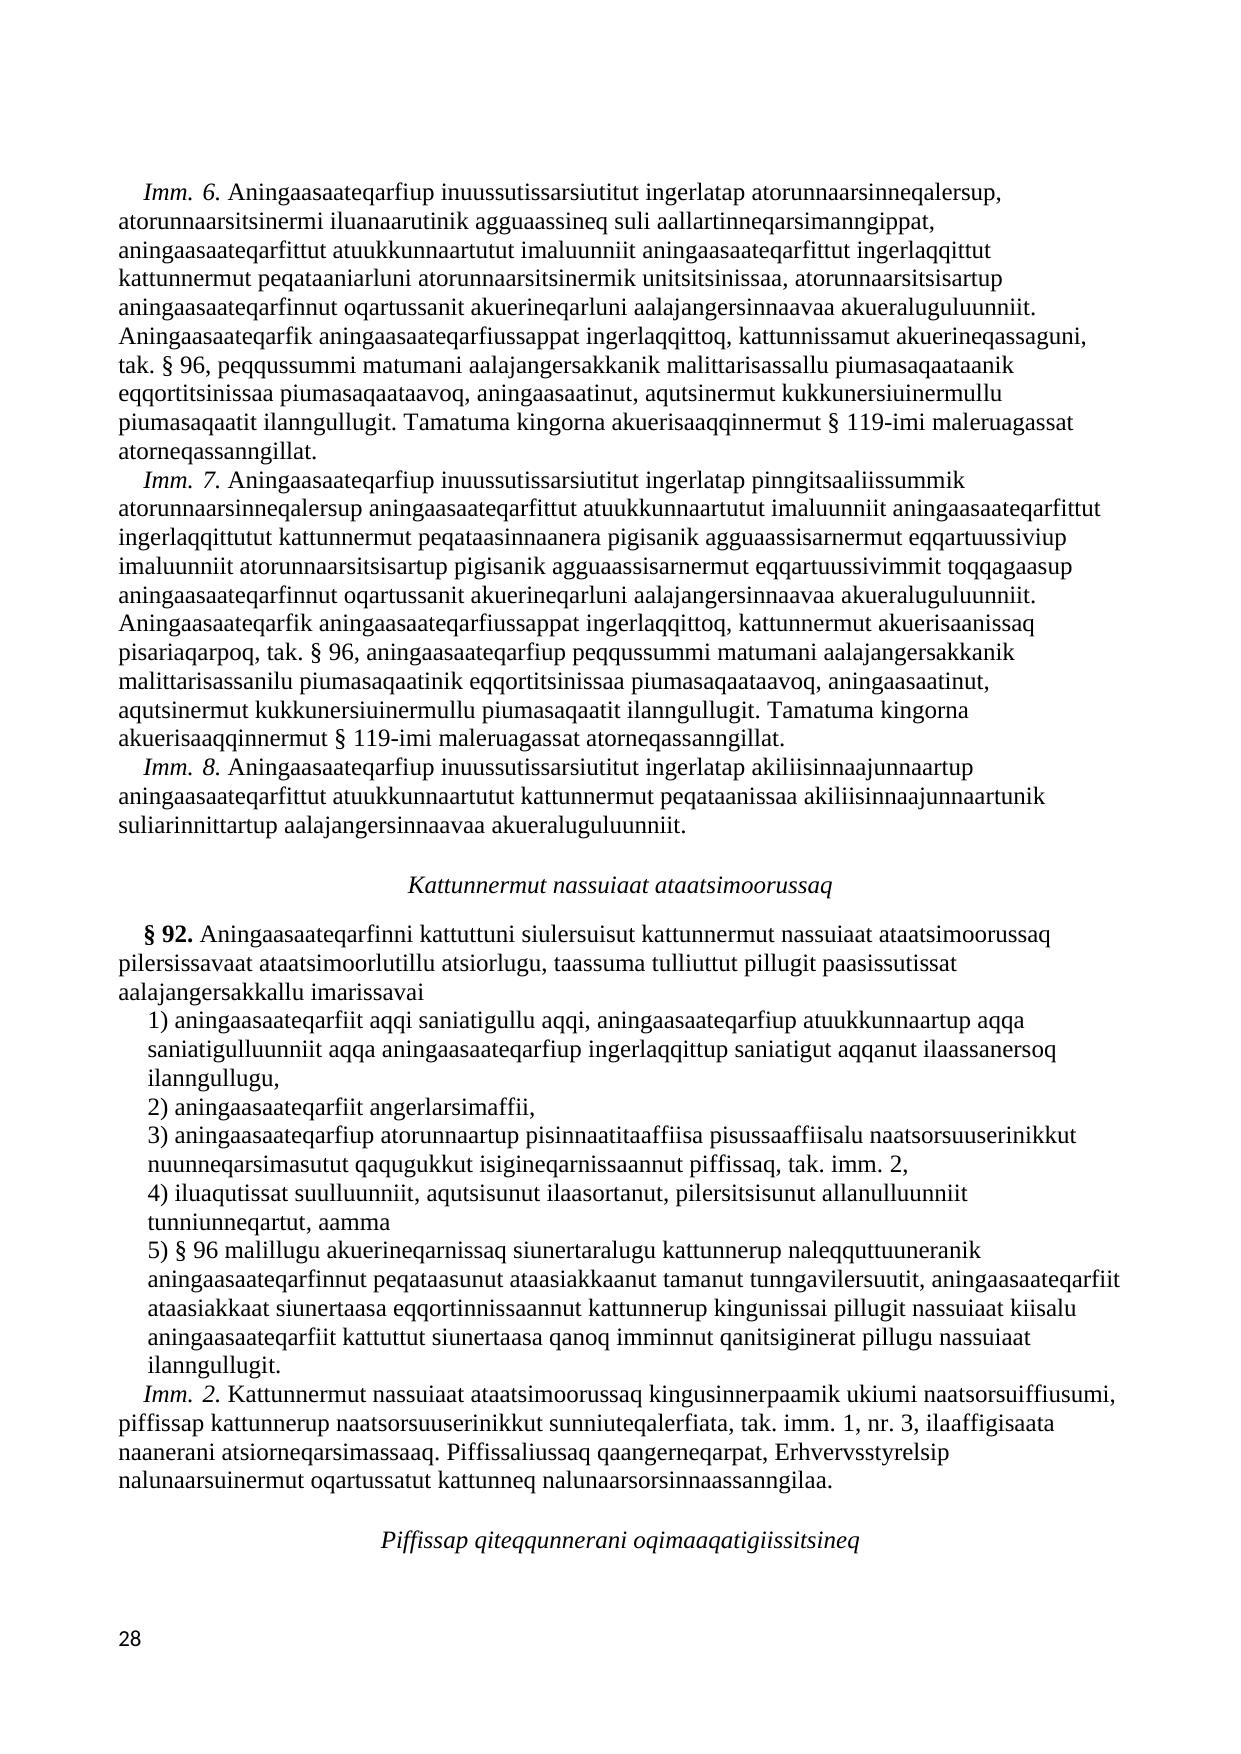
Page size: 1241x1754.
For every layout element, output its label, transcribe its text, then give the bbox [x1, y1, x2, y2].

text Kattunnermut nassuiaat ataatsimoorussaq [118, 870, 1122, 898]
list 5) § 96 malillugu akuerineqarnissaq siunertaralugu kattunnerup naleqquttuuneranik aningaasaateqarfinnut peqataasunut ataasiakkaanut tamanut tunngavilersuutit, aningaasaateqarfiit ataasiakkaat siunertaasa eqqortinnissaannut kattunnerup kingunissai pillugit nassuiaat kiisalu aningaasaateqarfiit kattuttut siunertaasa qanoq imminnut qanitsiginerat pillugu nassuiaat ilanngullugit. [147, 1236, 1122, 1379]
text Imm. 8. Aningaasaateqarfiup inuussutissarsiutitut ingerlatap akiliisinnaajunnaartup aningaasaateqarfittut atuukkunnaartutut kattunnermut peqataanissaa akiliisinnaajunnaartunik suliarinnittartup aalajangersinnaavaa akueraluguluunniit. [118, 752, 1122, 838]
list 2) aningaasaateqarfiit angerlarsimaffii, [168, 1092, 1122, 1121]
text Imm. 2. Kattunnermut nassuiaat ataatsimoorussaq kingusinnerpaamik ukiumi naatsorsuiffiusumi, piffissap kattunnerup naatsorsuuserinikkut sunniuteqalerfiata, tak. imm. 1, nr. 3, ilaaffigisaata naanerani atsiorneqarsimassaaq. Piffissaliussaq qaangerneqarpat, Erhvervsstyrelsip nalunaarsuinermut oqartussatut kattunneq nalunaarsorsinnaassanngilaa. [118, 1379, 1122, 1494]
list 3) aningaasaateqarfiup atorunnaartup pisinnaatitaaffiisa pisussaaffiisalu naatsorsuuserinikkut nuunneqarsimasutut qaqugukkut isigineqarnissaannut piffissaq, tak. imm. 2, [147, 1121, 1122, 1178]
text Piffissap qiteqqunnerani oqimaaqatigiissitsineq [118, 1526, 1122, 1554]
text Imm. 7. Aningaasaateqarfiup inuussutissarsiutitut ingerlatap pinngitsaaliissummik atorunnaarsinneqalersup aningaasaateqarfittut atuukkunnaartutut imaluunniit aningaasaateqarfittut ingerlaqqittutut kattunnermut peqataasinnaanera pigisanik agguaassisarnermut eqqartuussiviup imaluunniit atorunnaarsitsisartup pigisanik agguaassisarnermut eqqartuussivimmit toqqagaasup aningaasaateqarfinnut oqartussanit akuerineqarluni aalajangersinnaavaa akueraluguluunniit. Aningaasaateqarfik aningaasaateqarfiussappat ingerlaqqittoq, kattunnermut akuerisaanissaq pisariaqarpoq, tak. § 96, aningaasaateqarfiup peqqussummi matumani aalajangersakkanik malittarisassanilu piumasaqaatinik eqqortitsinissaa piumasaqaataavoq, aningaasaatinut, aqutsinermut kukkunersiuinermullu piumasaqaatit ilanngullugit. Tamatuma kingorna akuerisaaqqinnermut § 119-imi maleruagassat atorneqassanngillat. [118, 465, 1122, 752]
list 1) aningaasaateqarfiit aqqi saniatigullu aqqi, aningaasaateqarfiup atuukkunnaartup aqqa saniatigulluunniit aqqa aningaasaateqarfiup ingerlaqqittup saniatigut aqqanut ilaassanersoq ilanngullugu, [147, 1006, 1122, 1092]
list 4) iluaqutissat suulluunniit, aqutsisunut ilaasortanut, pilersitsisunut allanulluunniit tunniunneqartut, aamma [147, 1178, 1122, 1236]
text Imm. 6. Aningaasaateqarfiup inuussutissarsiutitut ingerlatap atorunnaarsinneqalersup, atorunnaarsitsinermi iluanaarutinik agguaassineq suli aallartinneqarsimanngippat, aningaasaateqarfittut atuukkunnaartutut imaluunniit aningaasaateqarfittut ingerlaqqittut kattunnermut peqataaniarluni atorunnaarsitsinermik unitsitsinissaa, atorunnaarsitsisartup aningaasaateqarfinnut oqartussanit akuerineqarluni aalajangersinnaavaa akueraluguluunniit. Aningaasaateqarfik aningaasaateqarfiussappat ingerlaqqittoq, kattunnissamut akuerineqassaguni, tak. § 96, peqqussummi matumani aalajangersakkanik malittarisassallu piumasaqaataanik eqqortitsinissaa piumasaqaataavoq, aningaasaatinut, aqutsinermut kukkunersiuinermullu piumasaqaatit ilanngullugit. Tamatuma kingorna akuerisaaqqinnermut § 119-imi maleruagassat atorneqassanngillat. [118, 177, 1122, 465]
text § 92. Aningaasaateqarfinni kattuttuni siulersuisut kattunnermut nassuiaat ataatsimoorussaq pilersissavaat ataatsimoorlutillu atsiorlugu, taassuma tulliuttut pillugit paasissutissat aalajangersakkallu imarissavai [118, 919, 1122, 1006]
